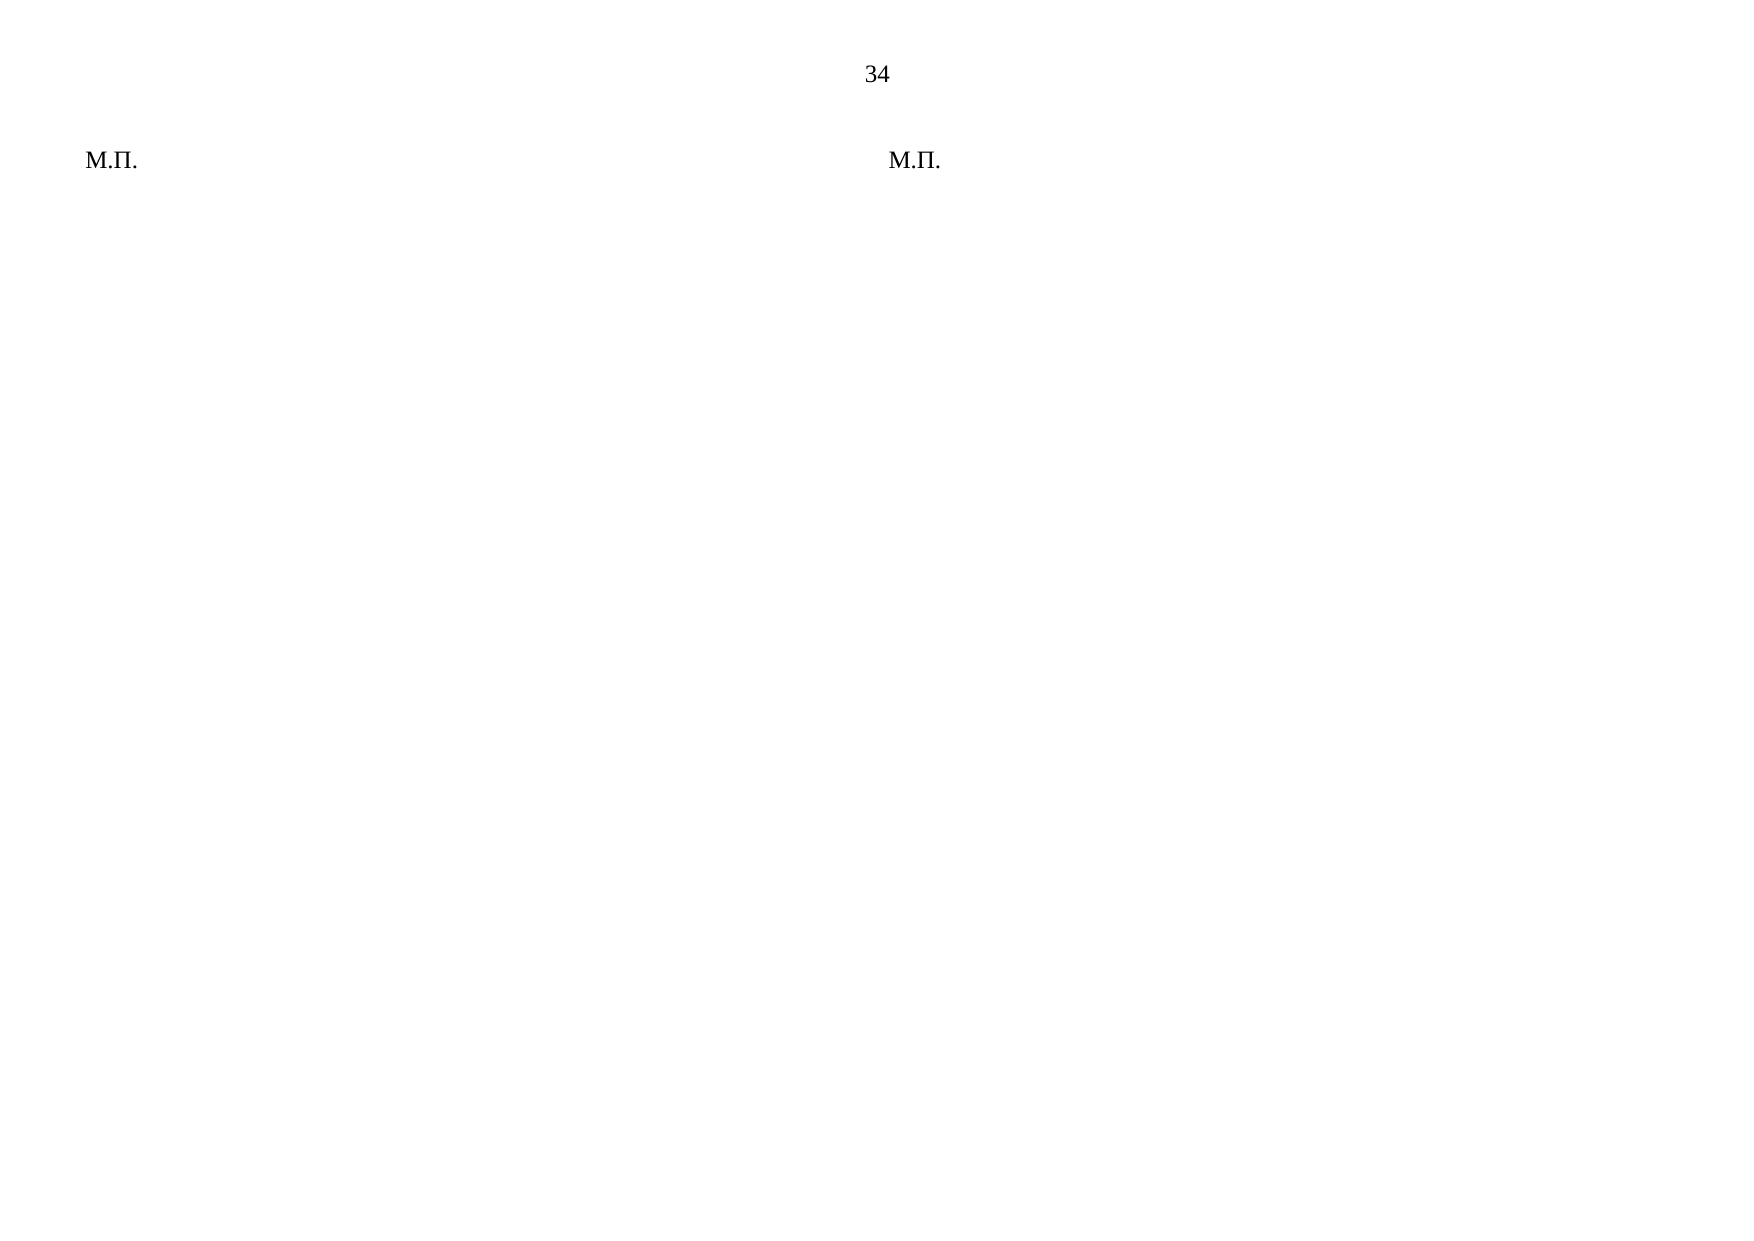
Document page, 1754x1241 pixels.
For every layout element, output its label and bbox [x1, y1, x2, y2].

table_header [877, 117, 1680, 174]
table_header [74, 117, 877, 174]
